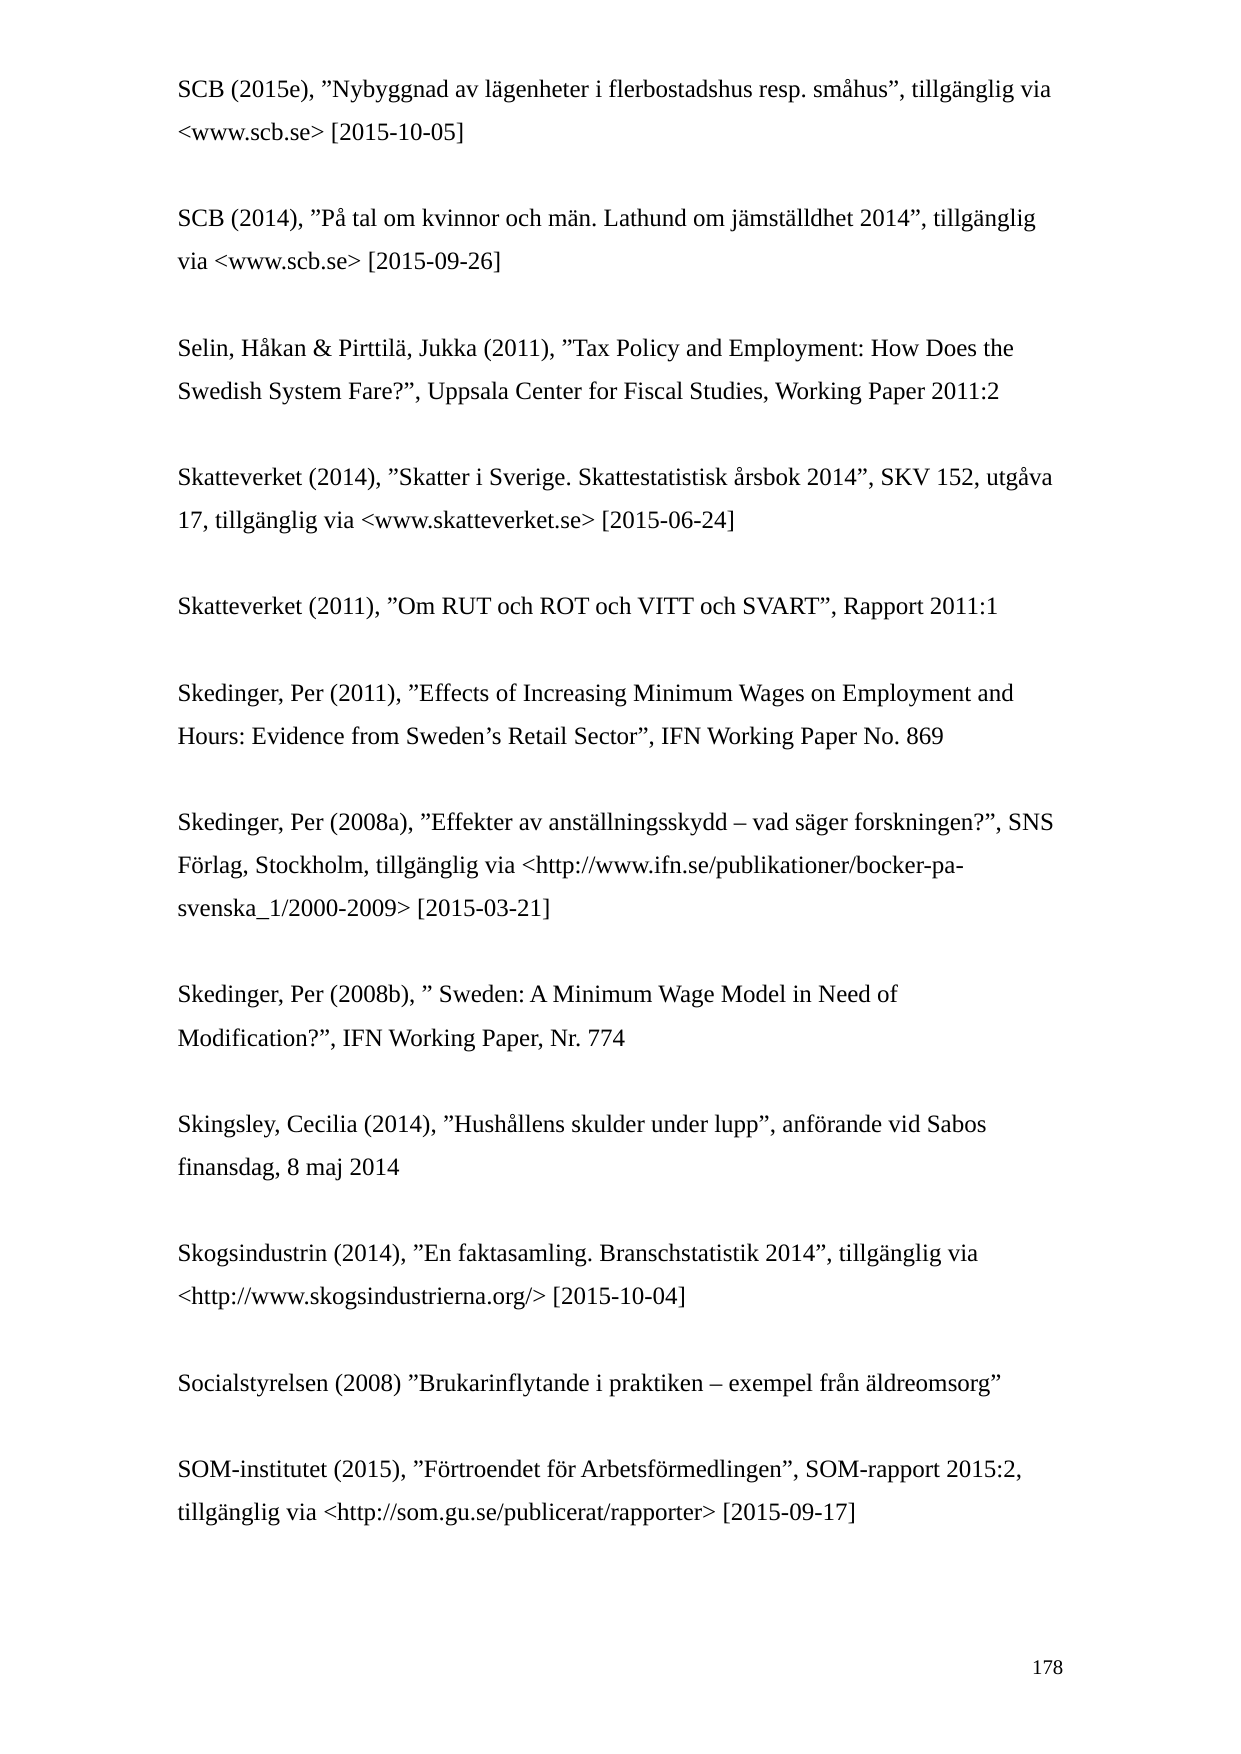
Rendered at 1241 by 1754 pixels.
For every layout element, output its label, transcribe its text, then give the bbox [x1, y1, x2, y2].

text SCB (2015e), ”Nybyggnad av lägenheter i flerbostadshus resp. småhus”, tillgänglig via <www.scb.se> [2015-10-05] [177, 74, 1063, 146]
text Skedinger, Per (2008b), ” Sweden: A Minimum Wage Model in Need of Modification?”, IFN Working Paper, Nr. 774 [177, 979, 1063, 1051]
text Socialstyrelsen (2008) ”Brukarinflytande i praktiken – exempel från äldreomsorg” [177, 1368, 1063, 1396]
text Skedinger, Per (2008a), ”Effekter av anställningsskydd – vad säger forskningen?”, SNS Förlag, Stockholm, tillgänglig via <http://www.ifn.se/publikationer/bocker-pa-svenska_1/2000-2009> [2015-03-21] [177, 807, 1063, 922]
text Skatteverket (2014), ”Skatter i Sverige. Skattestatistisk årsbok 2014”, SKV 152, utgåva 17, tillgänglig via <www.skatteverket.se> [2015-06-24] [177, 462, 1063, 534]
text SCB (2014), ”På tal om kvinnor och män. Lathund om jämställdhet 2014”, tillgänglig via <www.scb.se> [2015-09-26] [177, 203, 1063, 275]
text Skedinger, Per (2011), ”Effects of Increasing Minimum Wages on Employment and Hours: Evidence from Sweden’s Retail Sector”, IFN Working Paper No. 869 [177, 678, 1063, 749]
text SOM-institutet (2015), ”Förtroendet för Arbetsförmedlingen”, SOM-rapport 2015:2, tillgänglig via <http://som.gu.se/publicerat/rapporter> [2015-09-17] [177, 1454, 1063, 1526]
text Skatteverket (2011), ”Om RUT och ROT och VITT och SVART”, Rapport 2011:1 [177, 591, 1063, 620]
text Skingsley, Cecilia (2014), ”Hushållens skulder under lupp”, anförande vid Sabos finansdag, 8 maj 2014 [177, 1109, 1063, 1181]
text Skogsindustrin (2014), ”En faktasamling. Branschstatistik 2014”, tillgänglig via <http://www.skogsindustrierna.org/> [2015-10-04] [177, 1238, 1063, 1310]
text Selin, Håkan & Pirttilä, Jukka (2011), ”Tax Policy and Employment: How Does the Swedish System Fare?”, Uppsala Center for Fiscal Studies, Working Paper 2011:2 [177, 333, 1063, 404]
